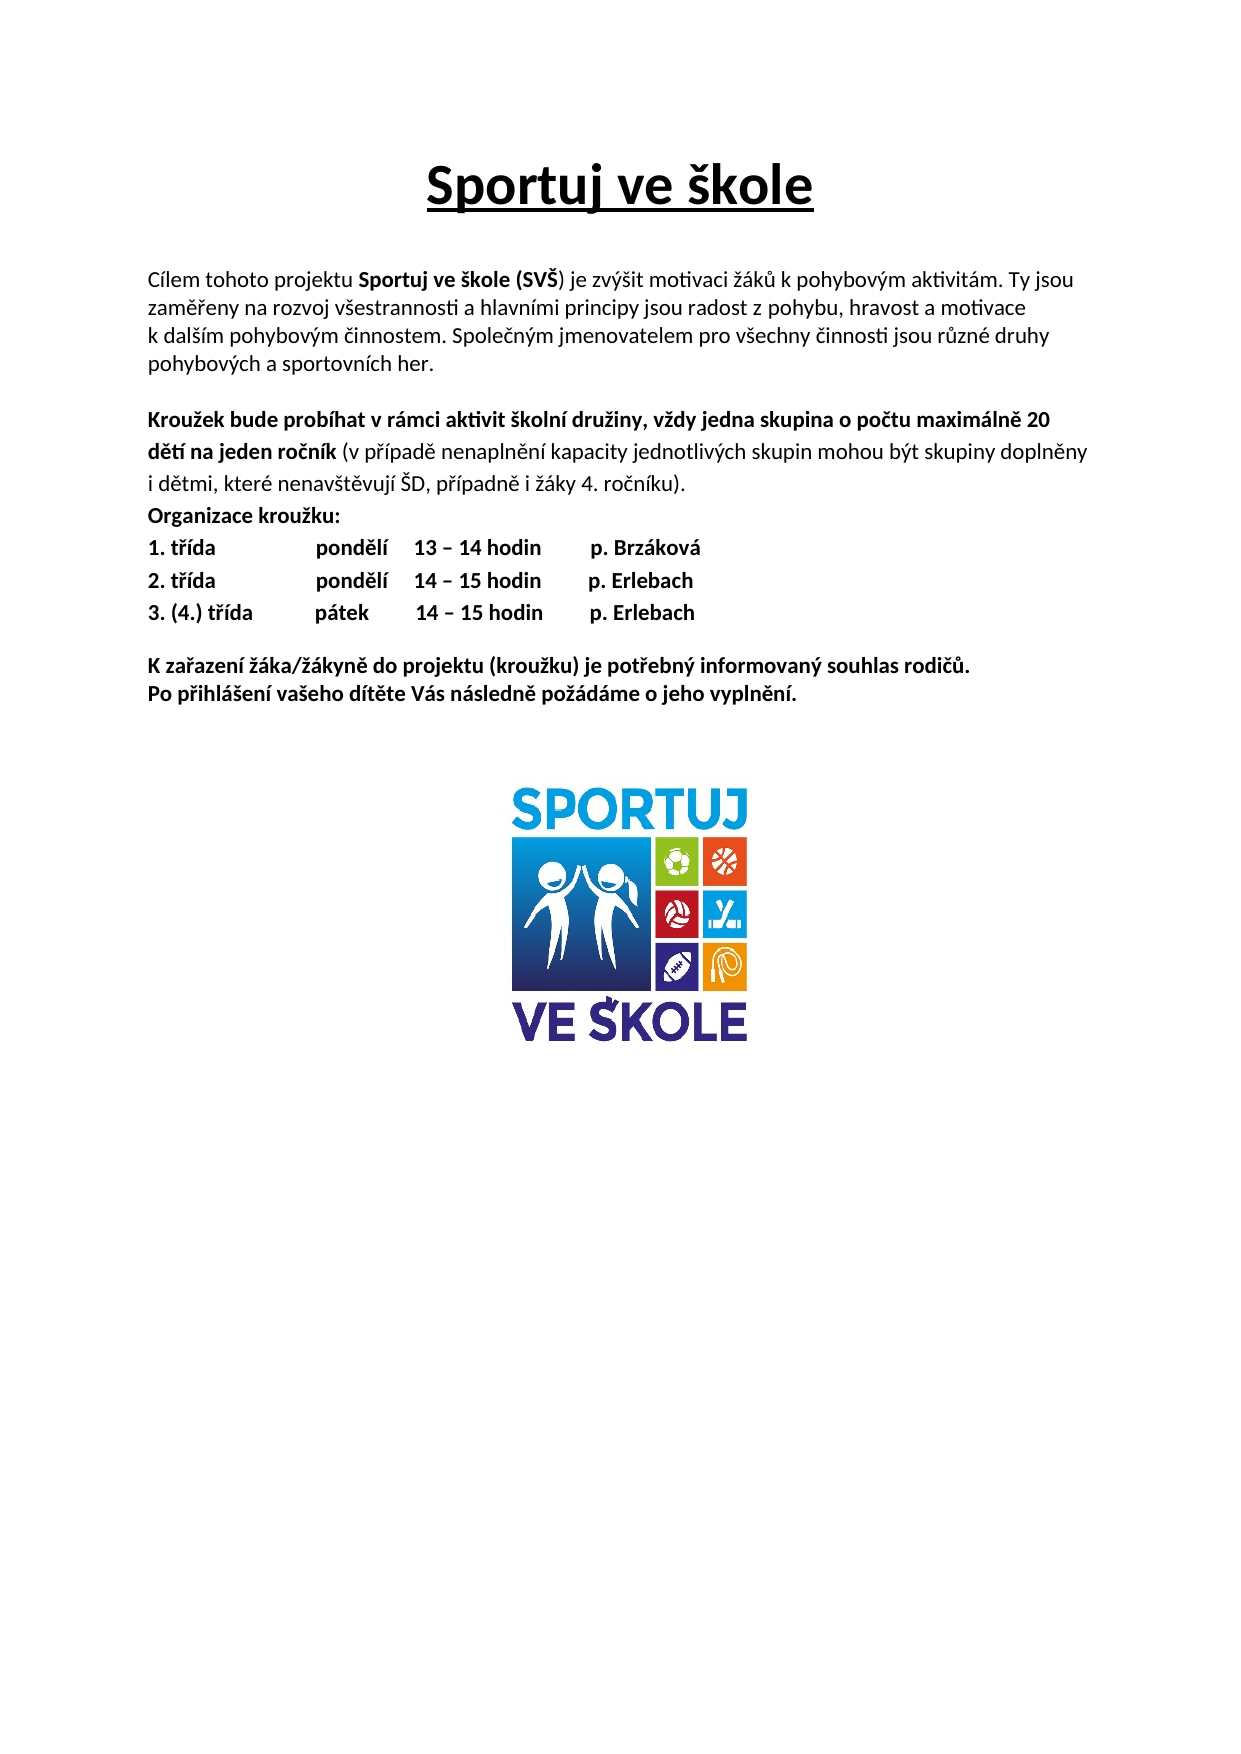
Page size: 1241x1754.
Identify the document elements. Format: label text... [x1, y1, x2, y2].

picture [468, 741, 789, 1090]
text Cílem tohoto projektu Sportuj ve škole (SVŠ) je zvýšit motivaci žáků k pohybovým aktivitám. Ty jsou zaměřeny na rozvoj všestrannosti a hlavními principy jsou radost z pohybu, hravost a motivace k dalším pohybovým činnostem. Společným jmenovatelem pro všechny činnosti jsou různé druhy pohybových a sportovních her. [148, 265, 1093, 377]
text Kroužek bude probíhat v rámci aktivit školní družiny, vždy jedna skupina o počtu maximálně 20 dětí na jeden ročník (v případě nenaplnění kapacity jednotlivých skupin mohou být skupiny doplněny i dětmi, které nenavštěvují ŠD, případně i žáky 4. ročníku). Organizace kroužku: 1. třída pondělí 13 – 14 hodin p. Brzáková 2. třída pondělí 14 – 15 hodin p. Erlebach 3. (4.) třída pátek 14 – 15 hodin p. Erlebach [148, 405, 1093, 626]
text K zařazení žáka/žákyně do projektu (kroužku) je potřebný informovaný souhlas rodičů. Po přihlášení vašeho dítěte Vás následně požádáme o jeho vyplnění. [148, 651, 1093, 707]
text Sportuj ve škole [148, 148, 1093, 219]
